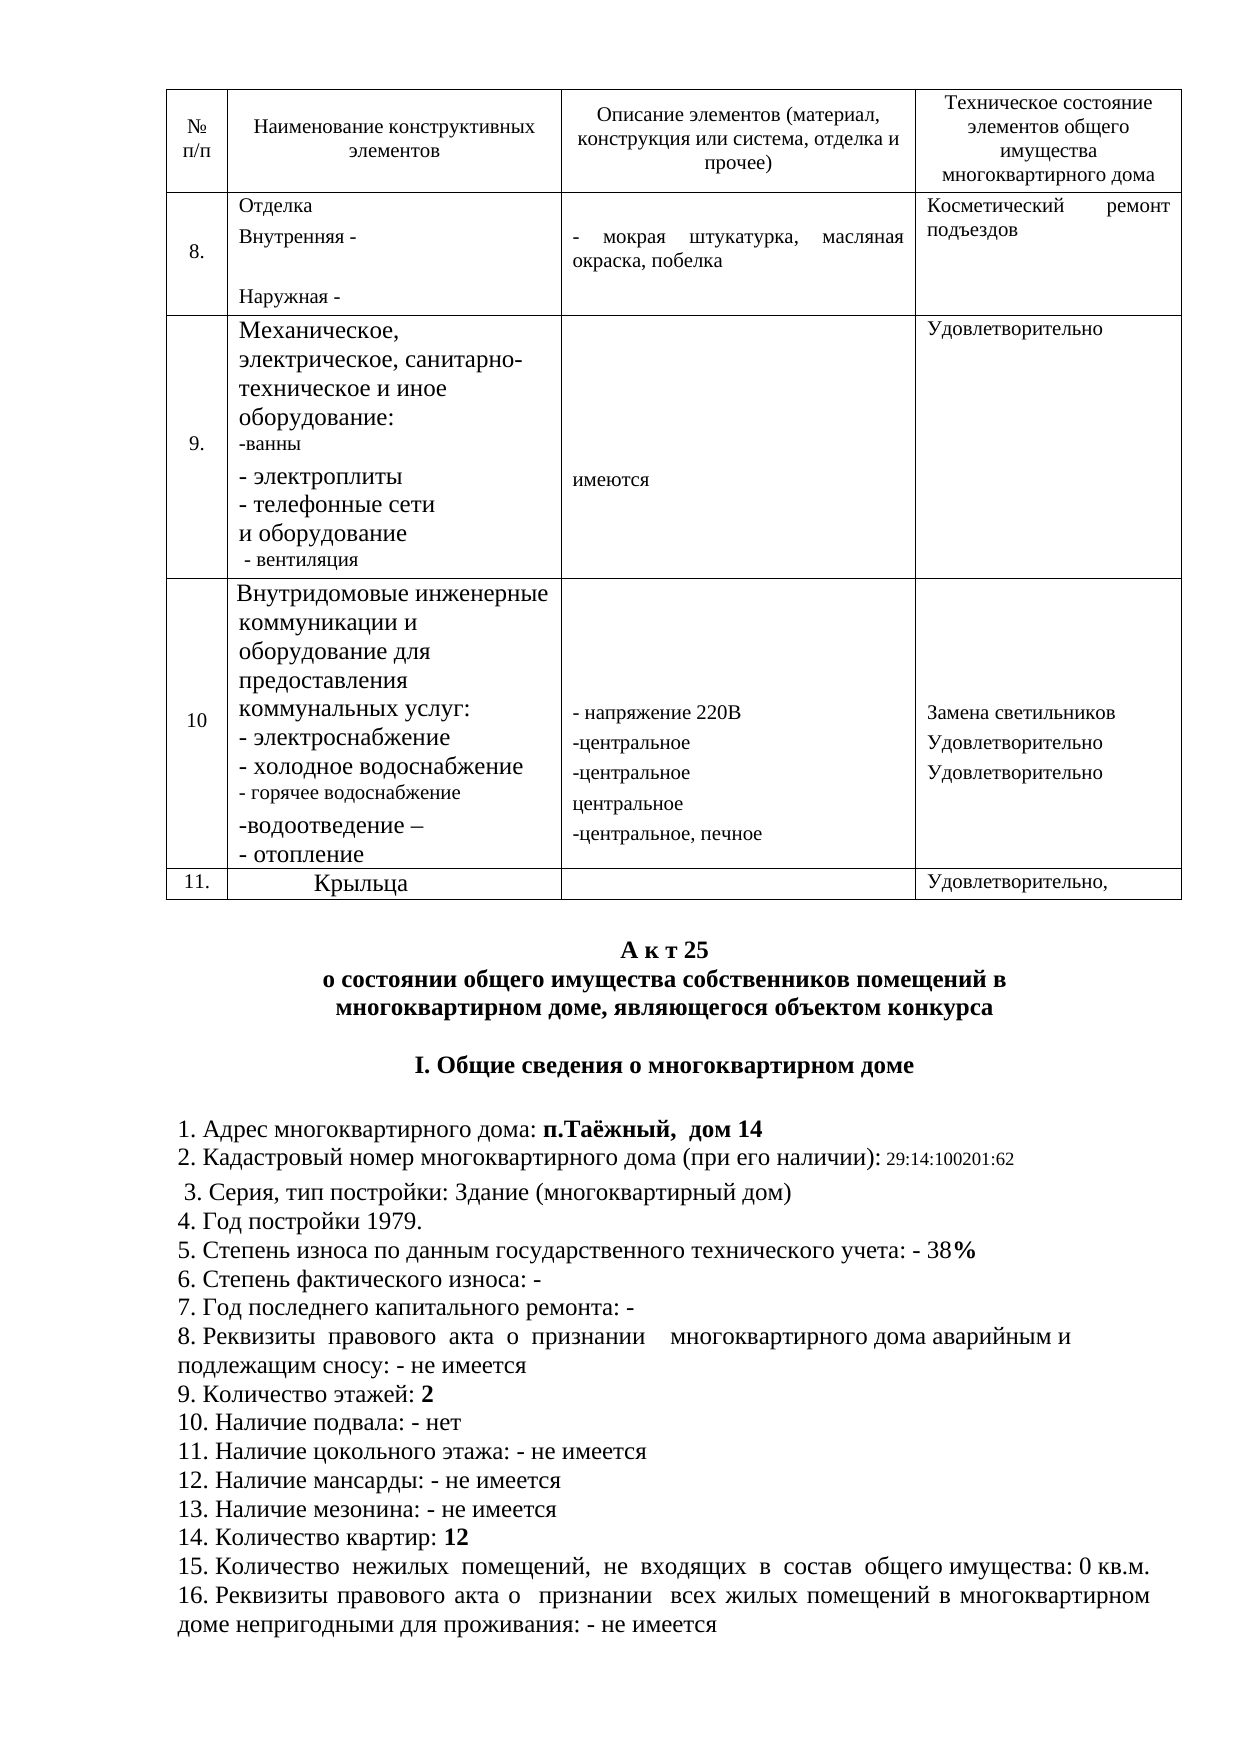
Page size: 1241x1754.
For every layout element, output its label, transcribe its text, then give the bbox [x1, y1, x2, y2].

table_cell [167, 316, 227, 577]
text 3. Серия, тип постройки: Здание (многоквартирный дом) [177, 1177, 1152, 1206]
text 14. Количество квартир: 12 [177, 1522, 1152, 1551]
text 16. Реквизиты правового акта о признании всех жилых помещений в многоквартирном доме непригодными для проживания: - не имеется [177, 1580, 1152, 1637]
text 5. Степень износа по данным государственного технического учета: - 38% [177, 1235, 1152, 1264]
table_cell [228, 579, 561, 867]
text 7. Год последнего капитального ремонта: - [177, 1292, 1152, 1321]
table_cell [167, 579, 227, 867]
text А к т 25 [177, 935, 1152, 964]
text 1. Адрес многоквартирного дома: п.Таёжный, дом 14 [177, 1114, 1152, 1142]
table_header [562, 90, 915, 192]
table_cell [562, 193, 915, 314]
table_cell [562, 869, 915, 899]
text 15. Количество нежилых помещений, не входящих в состав общего имущества: 0 кв.м. [177, 1551, 1152, 1580]
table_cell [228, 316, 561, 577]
text 11. Наличие цокольного этажа: - не имеется [177, 1436, 1152, 1465]
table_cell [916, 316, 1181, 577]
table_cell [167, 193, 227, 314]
text 4. Год постройки 1979. [177, 1206, 1152, 1235]
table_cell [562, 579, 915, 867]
text 8. Реквизиты правового акта о признании многоквартирного дома аварийным и подлежащим сносу: - не имеется [177, 1321, 1152, 1379]
text 2. Кадастровый номер многоквартирного дома (при его наличии): 29:14:100201:62 [177, 1142, 1152, 1171]
text 10. Наличие подвала: - нет [177, 1407, 1152, 1436]
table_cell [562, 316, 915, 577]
text о состоянии общего имущества собственников помещений в [177, 964, 1152, 992]
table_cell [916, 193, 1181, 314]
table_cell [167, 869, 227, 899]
text 12. Наличие мансарды: - не имеется [177, 1465, 1152, 1494]
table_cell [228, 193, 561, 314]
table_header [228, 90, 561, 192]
text 6. Степень фактического износа: - [177, 1264, 1152, 1292]
text I. Общие сведения о многоквартирном доме [177, 1050, 1152, 1079]
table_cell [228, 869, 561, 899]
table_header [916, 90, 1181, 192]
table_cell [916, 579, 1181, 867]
text многоквартирном доме, являющегося объектом конкурса [177, 992, 1152, 1021]
text 13. Наличие мезонина: - не имеется [177, 1494, 1152, 1522]
text 9. Количество этажей: 2 [177, 1379, 1152, 1407]
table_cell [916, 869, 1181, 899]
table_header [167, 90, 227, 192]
